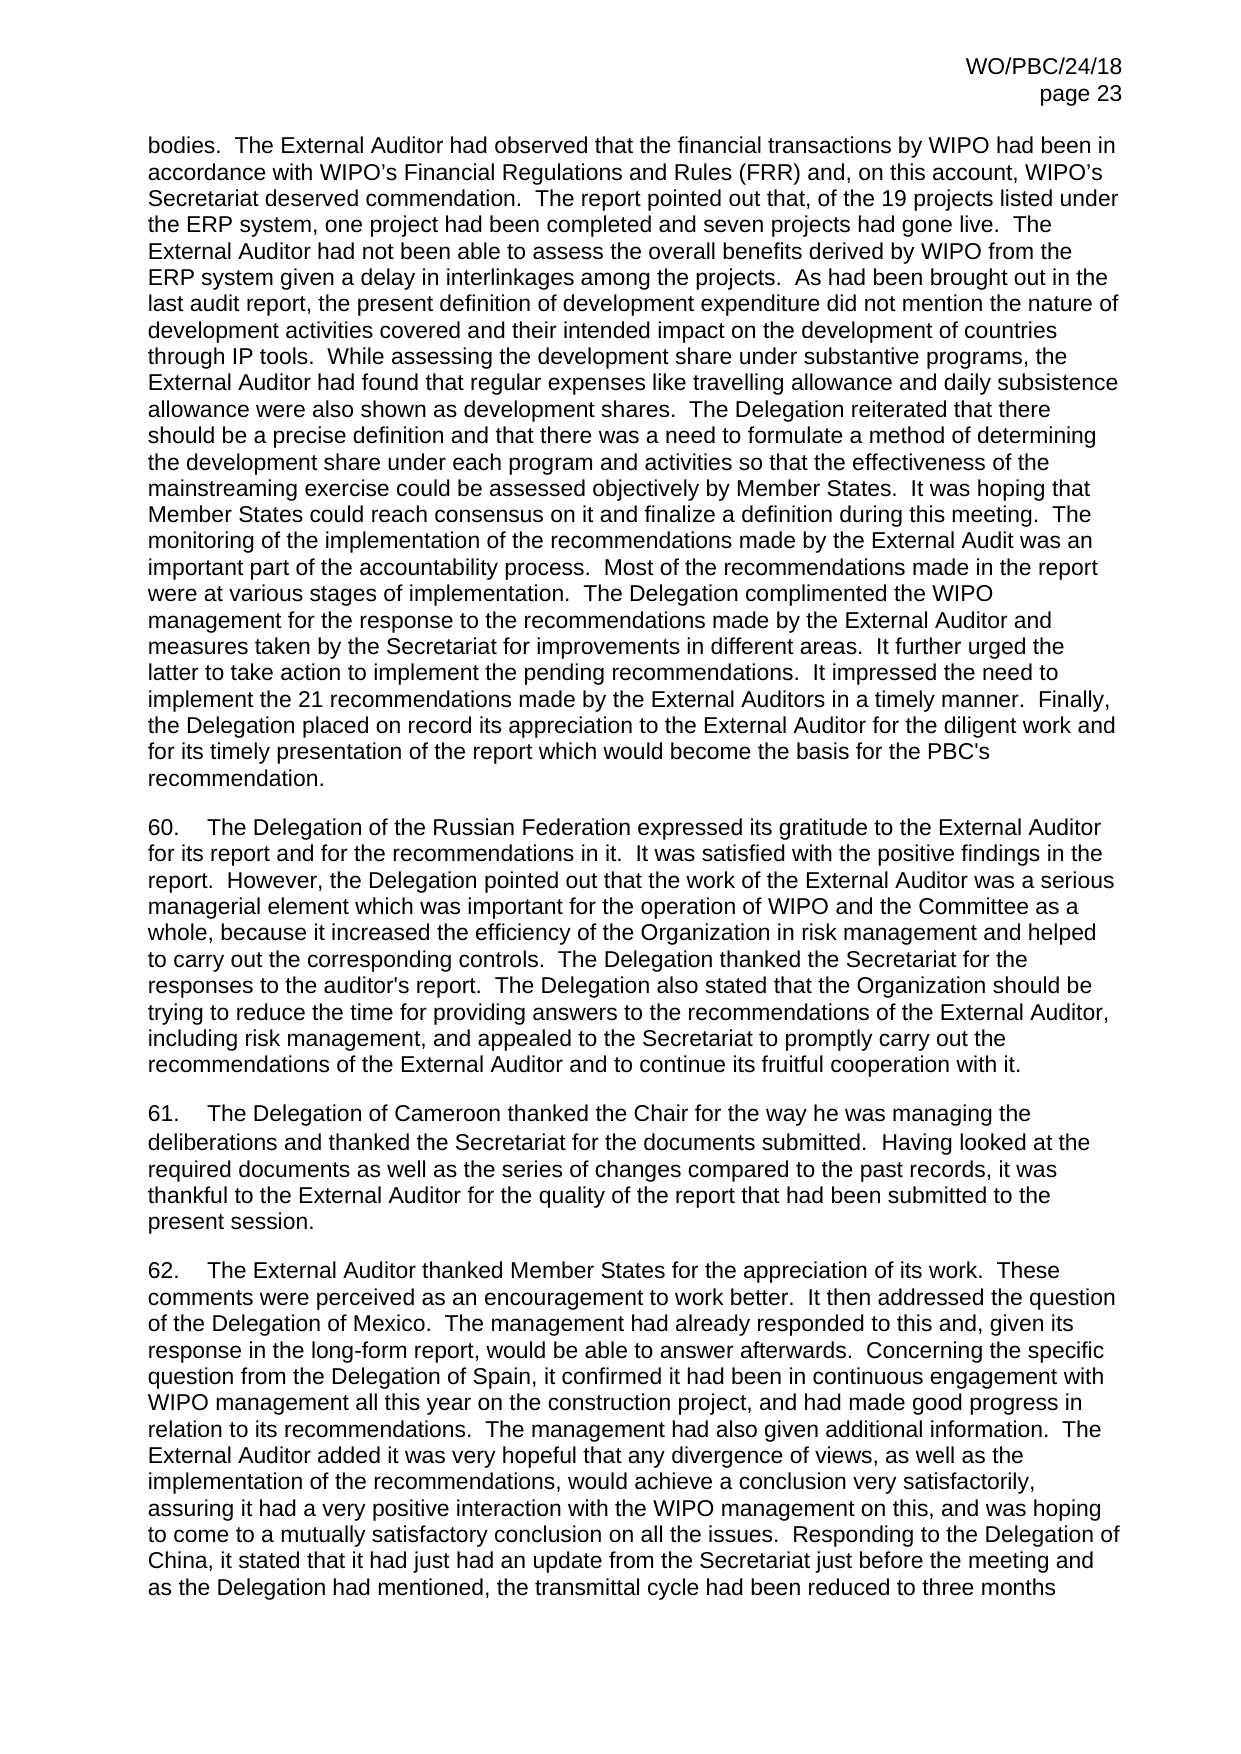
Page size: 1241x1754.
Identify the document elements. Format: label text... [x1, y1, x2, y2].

text The Delegation of the Russian Federation expressed its gratitude to the External Auditor for its report and for the recommendations in it. It was satisfied with the positive findings in the report. However, the Delegation pointed out that the work of the External Auditor was a serious managerial element which was important for the operation of WIPO and the Committee as a whole, because it increased the efficiency of the Organization in risk management and helped to carry out the corresponding controls. The Delegation thanked the Secretariat for the responses to the auditor's report. The Delegation also stated that the Organization should be trying to reduce the time for providing answers to the recommendations of the External Auditor, including risk management, and appealed to the Secretariat to promptly carry out the recommendations of the External Auditor and to continue its fruitful cooperation with it. [148, 814, 1122, 1077]
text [148, 132, 1122, 791]
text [148, 1257, 1122, 1600]
text The Delegation of Cameroon thanked the Chair for the way he was managing the deliberations and thanked the Secretariat for the documents submitted. Having looked at the required documents as well as the series of changes compared to the past records, it was thankful to the External Auditor for the quality of the report that had been submitted to the present session. [148, 1100, 1122, 1234]
